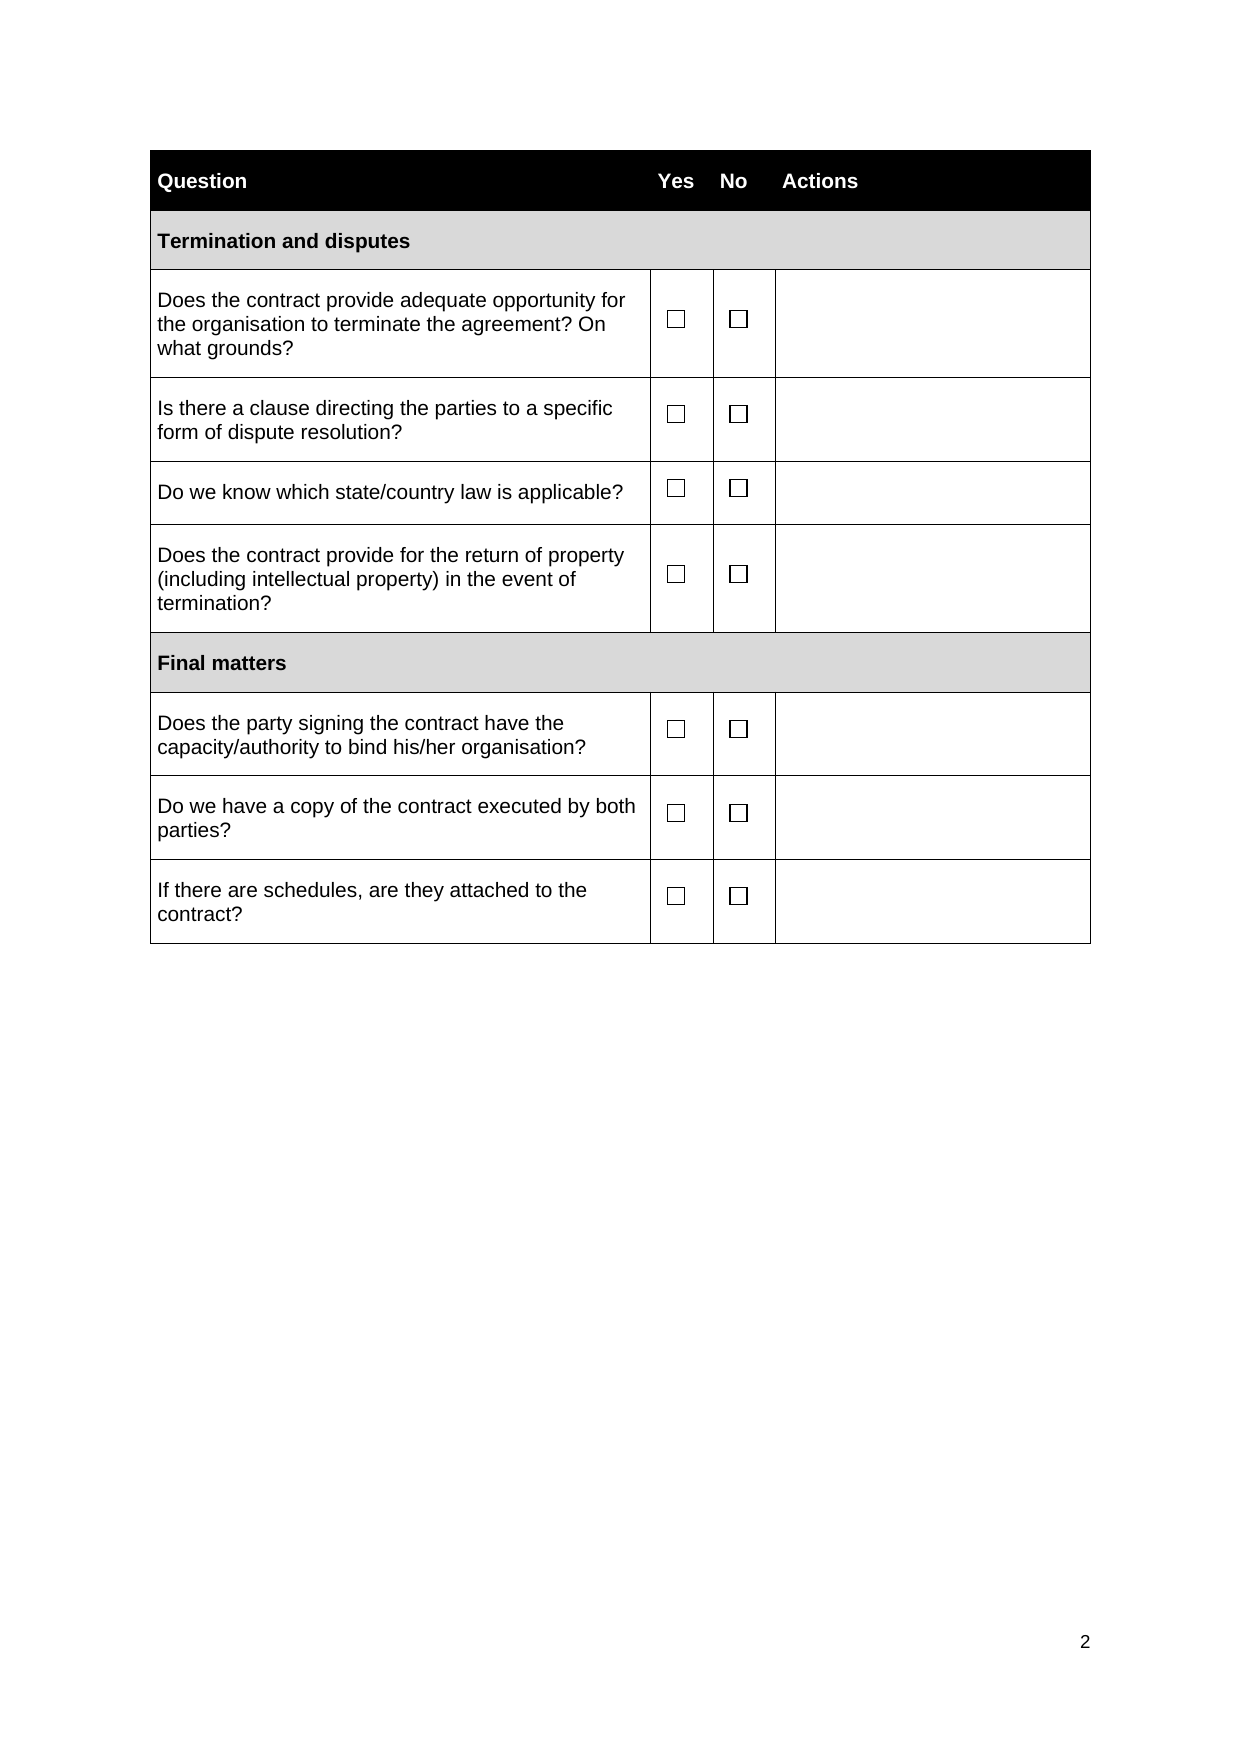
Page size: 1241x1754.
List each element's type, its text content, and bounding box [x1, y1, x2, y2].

table_cell [651, 525, 713, 632]
table_cell [714, 776, 775, 859]
table_cell [714, 860, 775, 943]
table_cell Termination and disputes [151, 211, 1090, 269]
table_cell [651, 860, 713, 943]
table_cell [651, 378, 713, 461]
table_cell [714, 378, 775, 461]
table_cell Does the contract provide for the return of property (including intellectual property) in the event of termination? [151, 525, 650, 632]
table_cell [776, 693, 1090, 775]
table_cell [651, 270, 713, 377]
table_cell [776, 860, 1090, 943]
table_cell Is there a clause directing the parties to a specific form of dispute resolution? [151, 378, 650, 461]
table_cell [651, 693, 713, 775]
table_cell Does the party signing the contract have the capacity/authority to bind his/her organisation? [151, 693, 650, 775]
table_cell [714, 462, 775, 524]
table_cell Do we have a copy of the contract executed by both parties? [151, 776, 650, 859]
table_cell Final matters [151, 633, 1090, 692]
table_cell [776, 270, 1090, 377]
table_cell [776, 378, 1090, 461]
table_cell [714, 270, 775, 377]
table_cell Do we know which state/country law is applicable? [151, 462, 650, 524]
table_cell [714, 693, 775, 775]
table_header No [714, 151, 775, 210]
table_header Actions [776, 151, 1090, 210]
table_cell Does the contract provide adequate opportunity for the organisation to terminate the agreement? On what grounds? [151, 270, 650, 377]
table_cell [776, 525, 1090, 632]
table_header Yes [651, 151, 713, 210]
table_header Question [151, 151, 650, 210]
table_cell [776, 776, 1090, 859]
table_cell [651, 462, 713, 524]
table_cell [776, 462, 1090, 524]
table_cell [714, 525, 775, 632]
table_cell [651, 776, 713, 859]
table_cell If there are schedules, are they attached to the contract? [151, 860, 650, 943]
